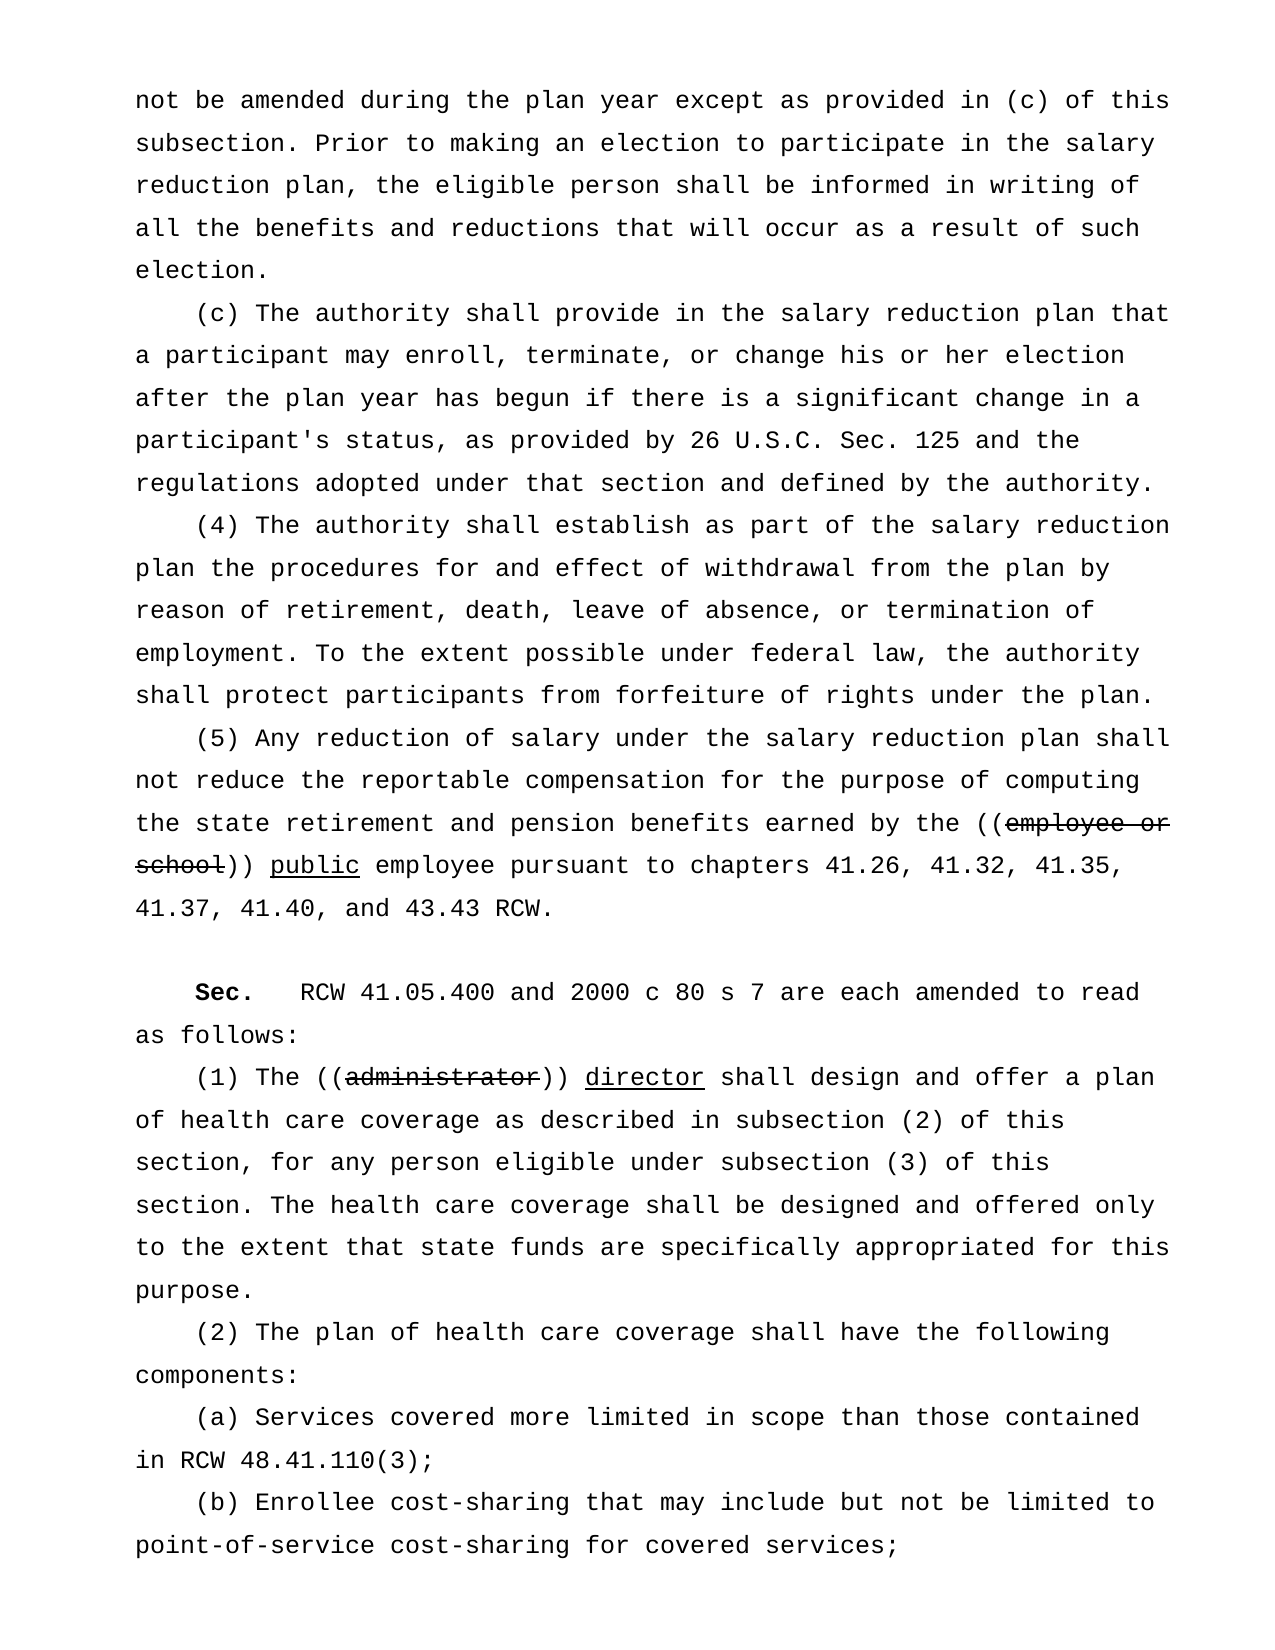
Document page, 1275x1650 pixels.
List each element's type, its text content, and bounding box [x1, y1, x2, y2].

text (a) Services covered more limited in scope than those contained in RCW 48.41.110(3); [135, 1392, 1170, 1477]
text (4) The authority shall establish as part of the salary reduction plan the procedures for and effect of withdrawal from the plan by reason of retirement, death, leave of absence, or termination of employment. To the extent possible under federal law, the authority shall protect participants from forfeiture of rights under the plan. [135, 500, 1170, 712]
text (5) Any reduction of salary under the salary reduction plan shall not reduce the reportable compensation for the purpose of computing the state retirement and pension benefits earned by the ((employee or school)) public employee pursuant to chapters 41.26, 41.32, 41.35, 41.37, 41.40, and 43.43 RCW. [135, 712, 1170, 925]
text (b) Enrollee cost-sharing that may include but not be limited to point-of-service cost-sharing for covered services; [135, 1477, 1170, 1562]
text (c) The authority shall provide in the salary reduction plan that a participant may enroll, terminate, or change his or her election after the plan year has begun if there is a significant change in a participant's status, as provided by 26 U.S.C. Sec. 125 and the regulations adopted under that section and defined by the authority. [135, 287, 1170, 500]
text Sec. RCW 41.05.400 and 2000 c 80 s 7 are each amended to read as follows: [135, 967, 1170, 1052]
text (2) The plan of health care coverage shall have the following components: [135, 1307, 1170, 1392]
text (1) The ((administrator)) director shall design and offer a plan of health care coverage as described in subsection (2) of this section, for any person eligible under subsection (3) of this section. The health care coverage shall be designed and offered only to the extent that state funds are specifically appropriated for this purpose. [135, 1052, 1170, 1307]
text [135, 75, 1170, 287]
